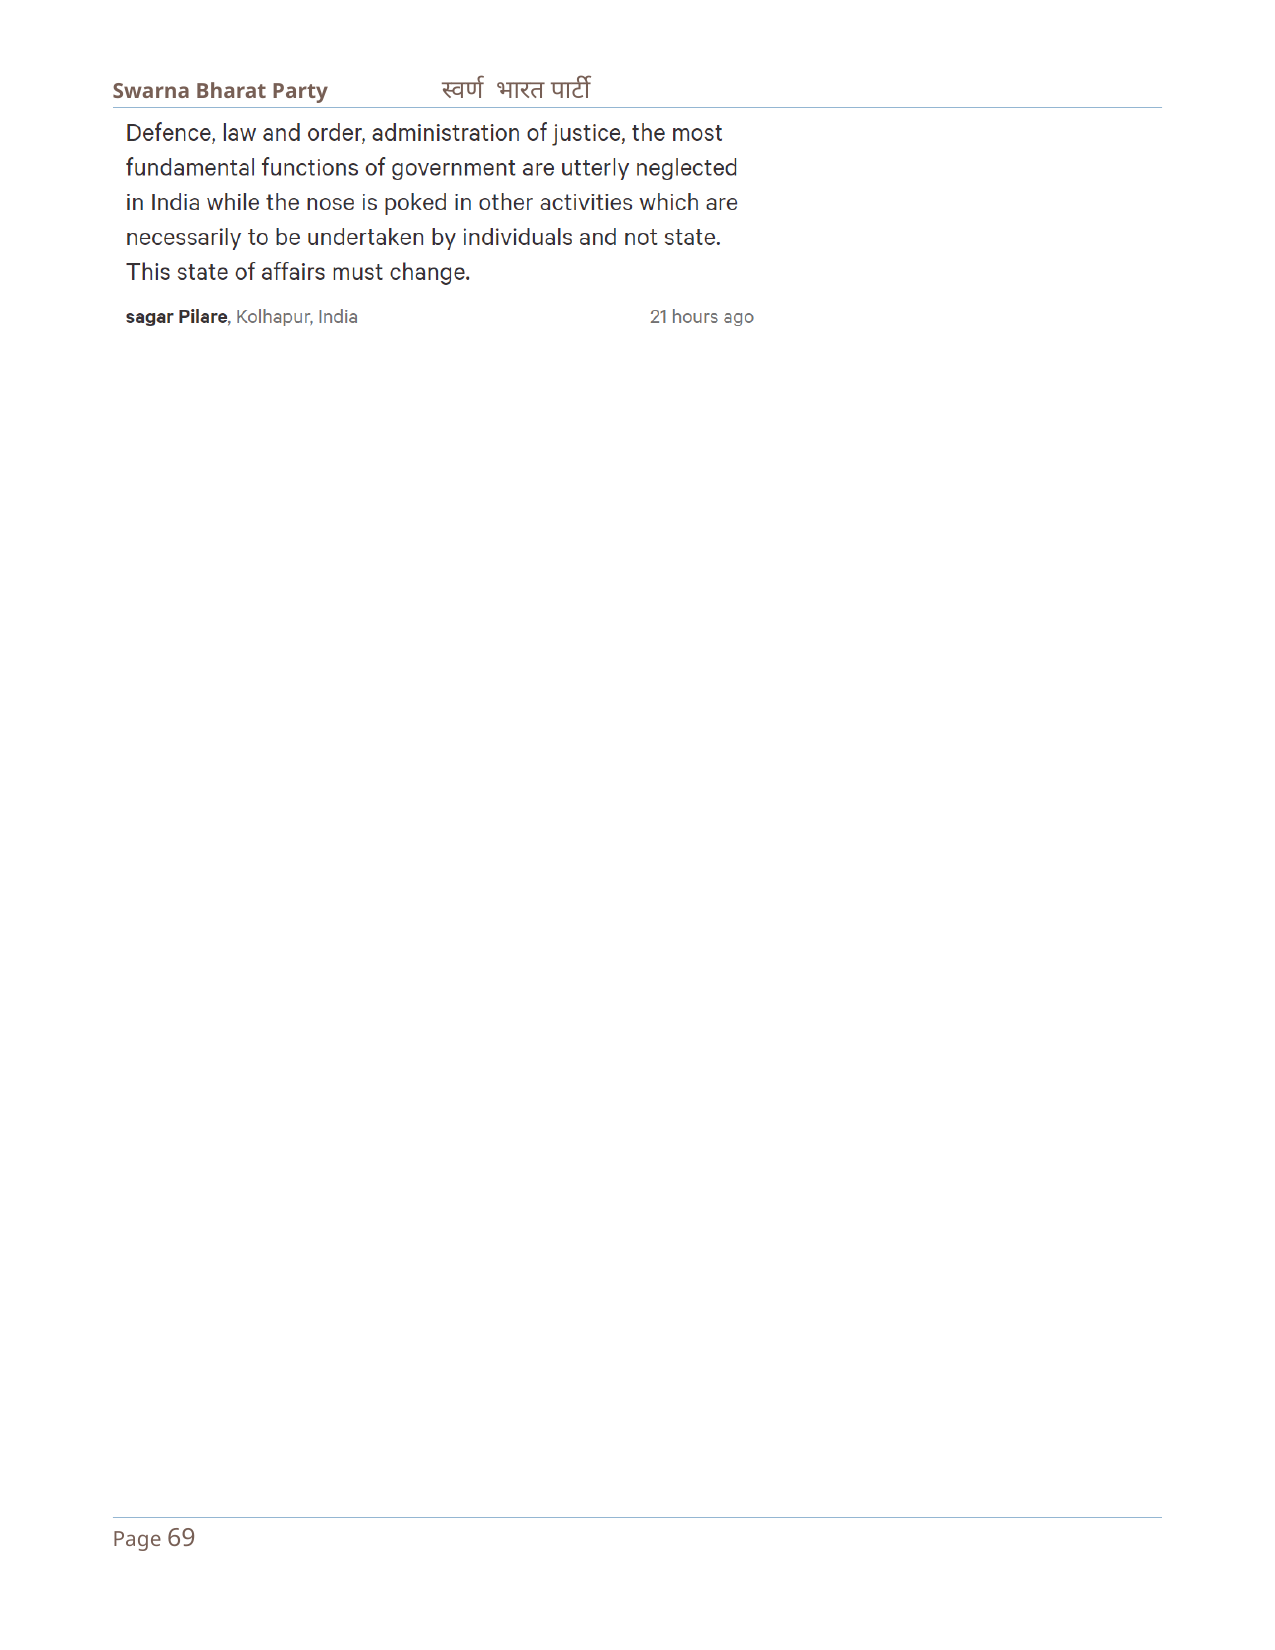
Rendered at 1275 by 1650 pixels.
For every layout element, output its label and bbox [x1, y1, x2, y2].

picture [112, 112, 779, 340]
